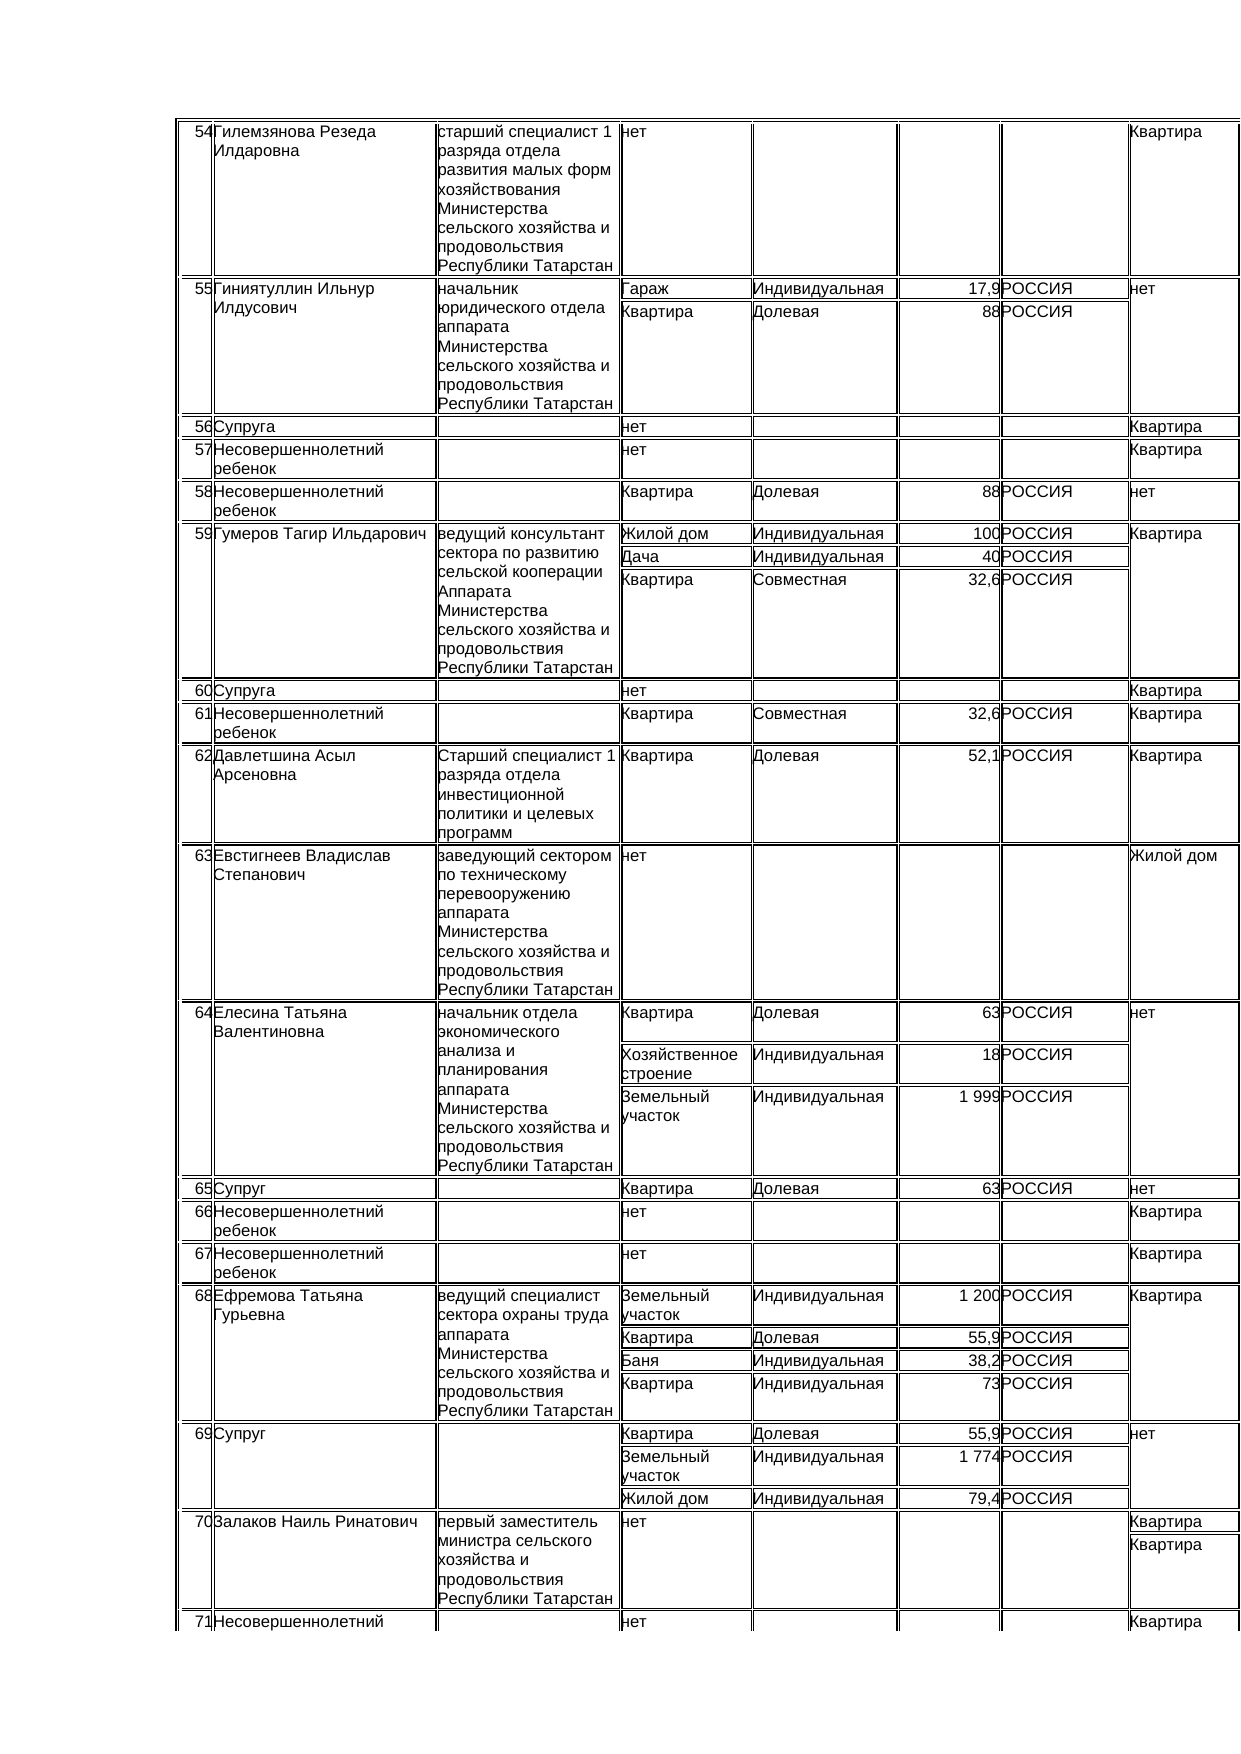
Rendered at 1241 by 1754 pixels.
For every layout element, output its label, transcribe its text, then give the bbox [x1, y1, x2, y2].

table_cell Индивидуальная [754, 1351, 896, 1370]
table_cell нет [623, 681, 751, 700]
table_cell Квартира [1131, 1611, 1238, 1631]
table_cell 63 [177, 842, 213, 999]
table_cell [439, 704, 619, 742]
table_cell РОССИЯ [1003, 279, 1128, 298]
table_cell нет [621, 122, 752, 275]
table_cell [439, 1611, 619, 1631]
table_cell [900, 1512, 999, 1608]
table_cell Квартира [1131, 746, 1238, 842]
table_cell [439, 1179, 619, 1198]
table_cell Совместная [754, 704, 896, 742]
table_cell Квартира [1131, 440, 1238, 478]
table_cell первый заместитель министра сельского хозяйства и продовольствия Республики Татарстан [439, 1512, 619, 1608]
table_cell РОССИЯ [1003, 547, 1128, 566]
table_cell Жилой дом [623, 524, 751, 543]
table_cell Индивидуальная [754, 1286, 896, 1324]
table_cell 32,6 [900, 704, 999, 742]
table_cell [1003, 681, 1128, 700]
table_cell [1003, 1512, 1128, 1608]
table_cell Баня [623, 1351, 751, 1370]
table_cell 1 774 [900, 1447, 999, 1485]
table_cell РОССИЯ [1003, 482, 1128, 520]
table_cell 79,4 [900, 1489, 999, 1508]
table_cell Супруга [215, 417, 435, 436]
table_cell [439, 1424, 619, 1508]
table_cell нет [1131, 1424, 1238, 1508]
table_cell [898, 119, 1001, 275]
table_cell Залаков Наиль Ринатович [215, 1512, 435, 1608]
table_cell Жилой дом [623, 1489, 751, 1508]
table_cell 64 [177, 999, 213, 1175]
table_cell РОССИЯ [1003, 1447, 1128, 1485]
table_cell 17,9 [900, 279, 999, 298]
table_cell [900, 1611, 999, 1631]
table_cell [754, 846, 896, 999]
table_cell [900, 440, 999, 478]
table_cell нет [623, 440, 751, 478]
table_cell Квартира [1131, 524, 1238, 677]
table_cell начальник юридического отдела аппарата Министерства сельского хозяйства и продовольствия Республики Татарстан [439, 279, 619, 413]
table_cell нет [623, 846, 751, 999]
table_cell 68 [179, 1282, 211, 1420]
table_cell [900, 681, 999, 700]
table_cell [753, 122, 898, 275]
table_cell Долевая [754, 1328, 896, 1347]
table_cell Квартира [1131, 1535, 1238, 1608]
table_cell РОССИЯ [1003, 1351, 1128, 1370]
table_cell Индивидуальная [754, 1374, 896, 1420]
table_cell Несовершеннолетний ребенок [215, 482, 435, 520]
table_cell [215, 1611, 435, 1631]
table_cell Индивидуальная [754, 524, 896, 543]
table_cell Супруга [215, 681, 435, 700]
table_cell 63 [900, 1179, 999, 1198]
table_cell 55,9 [900, 1328, 999, 1347]
table_cell 1 999 [900, 1087, 999, 1175]
table_cell Супруг [215, 1179, 435, 1198]
table_cell [900, 846, 999, 999]
table_cell 70 [177, 1508, 213, 1608]
table_cell Хозяйственное строение [623, 1045, 751, 1083]
table_cell 18 [900, 1045, 999, 1083]
table_cell Земельный участок [623, 1087, 751, 1175]
table_cell 66 [177, 1198, 213, 1240]
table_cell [437, 119, 621, 275]
table_cell 40 [900, 547, 999, 566]
table_cell [439, 1244, 619, 1282]
table_cell РОССИЯ [1003, 1179, 1128, 1198]
table_cell 59 [177, 520, 213, 677]
table_cell [900, 417, 999, 436]
table_cell [754, 681, 896, 700]
table_cell РОССИЯ [1003, 1328, 1128, 1347]
table_cell Индивидуальная [754, 547, 896, 566]
table_cell Несовершеннолетний ребенок [215, 704, 435, 742]
table_cell Несовершеннолетний ребенок [215, 440, 435, 478]
table_cell Квартира [623, 1003, 751, 1041]
table_cell Гараж [623, 279, 751, 298]
table_cell [754, 1512, 896, 1608]
table_cell Квартира [1129, 119, 1240, 275]
table_cell Жилой дом [1131, 846, 1238, 999]
table_cell [1003, 1244, 1128, 1282]
table_cell [754, 1202, 896, 1240]
table_cell РОССИЯ [1003, 1003, 1128, 1041]
table_cell Квартира [1131, 1286, 1238, 1420]
table_cell РОССИЯ [1003, 570, 1128, 677]
table_cell 38,2 [900, 1351, 999, 1370]
table_cell Несовершеннолетний ребенок [215, 1202, 435, 1240]
table_cell ведущий консультант сектора по развитию сельской кооперации Аппарата Министерства сельского хозяйства и продовольствия Республики Татарстан [439, 524, 619, 677]
table_cell [439, 440, 619, 478]
table_cell Индивидуальная [754, 1087, 896, 1175]
table_cell 100 [900, 524, 999, 543]
table_cell 57 [177, 436, 213, 478]
table_cell 56 [177, 413, 213, 436]
table_cell нет [1131, 279, 1238, 413]
table_cell Земельный участок [623, 1286, 751, 1324]
table_cell [1003, 846, 1128, 999]
table_cell 62 [179, 742, 211, 842]
table_cell Гилемзянова Резеда Илдаровна [213, 122, 437, 275]
table_cell нет [623, 1512, 751, 1608]
table_cell РОССИЯ [1003, 704, 1128, 742]
table_cell Квартира [623, 746, 751, 842]
table_cell РОССИЯ [1003, 1286, 1128, 1324]
table_cell [1003, 417, 1128, 436]
table_cell [439, 1202, 619, 1240]
table_cell [754, 1244, 896, 1282]
table_cell Долевая [754, 1424, 896, 1443]
table_cell Супруг [215, 1424, 435, 1508]
table_cell Квартира [623, 1179, 751, 1198]
table_cell Квартира [1131, 1202, 1238, 1240]
table_cell начальник отдела экономического анализа и планирования аппарата Министерства сельского хозяйства и продовольствия Республики Татарстан [439, 1003, 619, 1175]
table_cell РОССИЯ [1003, 1489, 1128, 1508]
table_cell Квартира [1131, 1244, 1238, 1282]
table_cell Квартира [1131, 1512, 1238, 1531]
table_cell Долевая [754, 1003, 896, 1041]
table_cell 69 [177, 1420, 213, 1508]
table_cell Квартира [1131, 417, 1238, 436]
table_cell Земельный участок [623, 1447, 751, 1485]
table_cell 52,1 [900, 746, 999, 842]
table_cell 67 [177, 1240, 213, 1282]
table_cell Квартира [623, 570, 751, 677]
table_cell заведующий сектором по техническому перевооружению аппарата Министерства сельского хозяйства и продовольствия Республики Татарстан [439, 846, 619, 999]
table_cell 55 [177, 275, 213, 413]
table_cell 61 [177, 700, 213, 742]
table_cell Гумеров Тагир Ильдарович [215, 524, 435, 677]
table_cell нет [1131, 482, 1238, 520]
table_cell нет [623, 1611, 751, 1631]
table_cell Квартира [623, 1424, 751, 1443]
table_cell Несовершеннолетний ребенок [215, 1244, 435, 1282]
table_cell Елесина Татьяна Валентиновна [215, 1003, 435, 1175]
table_cell [754, 440, 896, 478]
table_cell РОССИЯ [1003, 1045, 1128, 1083]
table_cell нет [1131, 1179, 1238, 1198]
table_cell [1003, 440, 1128, 478]
table_cell 1 200 [900, 1286, 999, 1324]
table_cell 71 [177, 1608, 213, 1631]
table_cell Квартира [1131, 681, 1238, 700]
table_cell Дача [623, 547, 751, 566]
table_cell 88 [900, 482, 999, 520]
table_cell 32,6 [900, 570, 999, 677]
table_cell РОССИЯ [1003, 1424, 1128, 1443]
table_cell [754, 417, 896, 436]
table_cell [900, 1244, 999, 1282]
table_cell Давлетшина Асыл Арсеновна [215, 746, 435, 842]
table_cell Квартира [623, 1328, 751, 1347]
table_cell [439, 681, 619, 700]
table_cell [900, 1202, 999, 1240]
table_cell Долевая [754, 1179, 896, 1198]
table_cell Квартира [623, 704, 751, 742]
table_cell Квартира [623, 1374, 751, 1420]
table_cell Индивидуальная [754, 1045, 896, 1083]
table_cell 55,9 [900, 1424, 999, 1443]
table_cell Квартира [623, 302, 751, 413]
table_cell 88 [900, 302, 999, 413]
table_cell [1001, 122, 1129, 275]
table_cell Индивидуальная [754, 1447, 896, 1485]
table_cell РОССИЯ [1003, 1087, 1128, 1175]
table_cell Совместная [754, 570, 896, 677]
table_cell 63 [900, 1003, 999, 1041]
table_cell РОССИЯ [1003, 302, 1128, 413]
table_cell Долевая [754, 482, 896, 520]
table_cell нет [1131, 1003, 1238, 1175]
table_cell Старший специалист 1 разряда отдела инвестиционной политики и целевых программ [439, 746, 619, 842]
table_cell Гиниятуллин Ильнур Илдусович [215, 279, 435, 413]
table_cell Квартира [1131, 704, 1238, 742]
table_cell Индивидуальная [754, 1489, 896, 1508]
table_cell 60 [179, 677, 211, 700]
table_cell Ефремова Татьяна Гурьевна [215, 1286, 435, 1420]
table_cell 73 [900, 1374, 999, 1420]
table_cell РОССИЯ [1003, 524, 1128, 543]
table_cell 65 [177, 1175, 213, 1198]
table_cell нет [623, 417, 751, 436]
table_cell [439, 482, 619, 520]
table_cell Евстигнеев Владислав Степанович [215, 846, 435, 999]
table_cell нет [623, 1202, 751, 1240]
table_cell нет [623, 1244, 751, 1282]
table_cell Индивидуальная [754, 279, 896, 298]
table_cell [1003, 1611, 1128, 1631]
table_cell Квартира [623, 482, 751, 520]
table_cell [439, 417, 619, 436]
table_cell РОССИЯ [1003, 746, 1128, 842]
table_cell РОССИЯ [1003, 1374, 1128, 1420]
table_cell [1003, 1202, 1128, 1240]
table_cell 54 [177, 119, 213, 275]
table_cell [754, 1611, 896, 1631]
table_cell Долевая [754, 746, 896, 842]
table_cell ведущий специалист сектора охраны труда аппарата Министерства сельского хозяйства и продовольствия Республики Татарстан [439, 1286, 619, 1420]
table_cell Долевая [754, 302, 896, 413]
table_cell 58 [177, 478, 213, 520]
